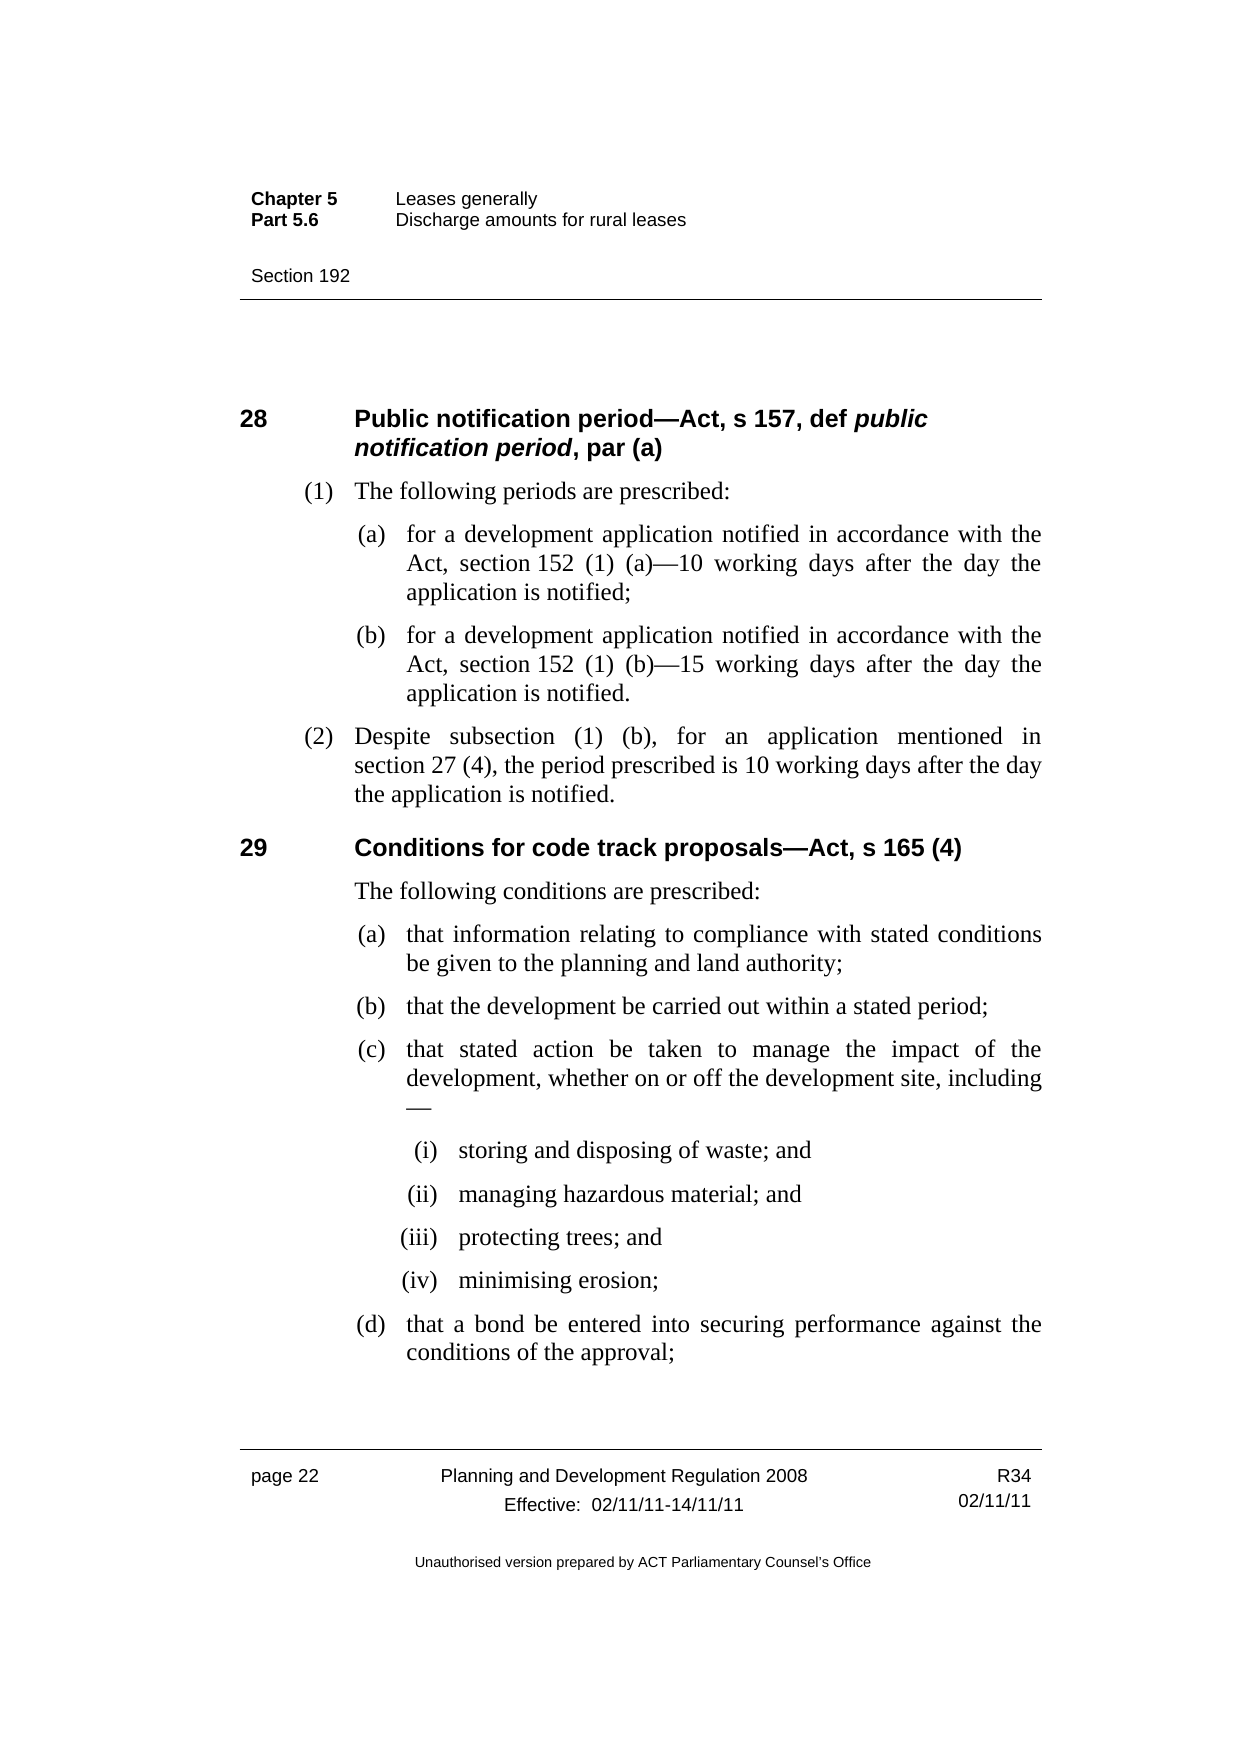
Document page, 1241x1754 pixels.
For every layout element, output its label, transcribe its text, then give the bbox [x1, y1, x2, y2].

text (d) that a bond be entered into securing performance against the conditions of the approval; [239, 1309, 1042, 1366]
text 28 Public notification period—Act, s 157, def public notification period, par (a) [239, 404, 1042, 462]
text (iv) minimising erosion; [239, 1265, 1042, 1294]
text (a) that information relating to compliance with stated conditions be given to the planning and land authority; [239, 919, 1042, 977]
text (i) storing and disposing of waste; and [239, 1135, 1042, 1164]
text The following conditions are prescribed: [354, 876, 1042, 904]
text (1) The following periods are prescribed: [239, 476, 1042, 505]
text (c) that stated action be taken to manage the impact of the development, whether on or off the development site, including— [239, 1034, 1042, 1121]
text (iii) protecting trees; and [239, 1222, 1042, 1251]
text 29 Conditions for code track proposals—Act, s 165 (4) [239, 832, 1042, 861]
text (a) for a development application notified in accordance with the Act, section 152 (1) (a)—10 working days after the day the application is notified; [239, 519, 1042, 606]
text (2) Despite subsection (1) (b), for an application mentioned in section 27 (4), the period prescribed is 10 working days after the day the application is notified. [239, 721, 1042, 807]
text (ii) managing hazardous material; and [239, 1179, 1042, 1207]
text (b) for a development application notified in accordance with the Act, section 152 (1) (b)—15 working days after the day the application is notified. [239, 620, 1042, 707]
text (b) that the development be carried out within a stated period; [239, 991, 1042, 1020]
